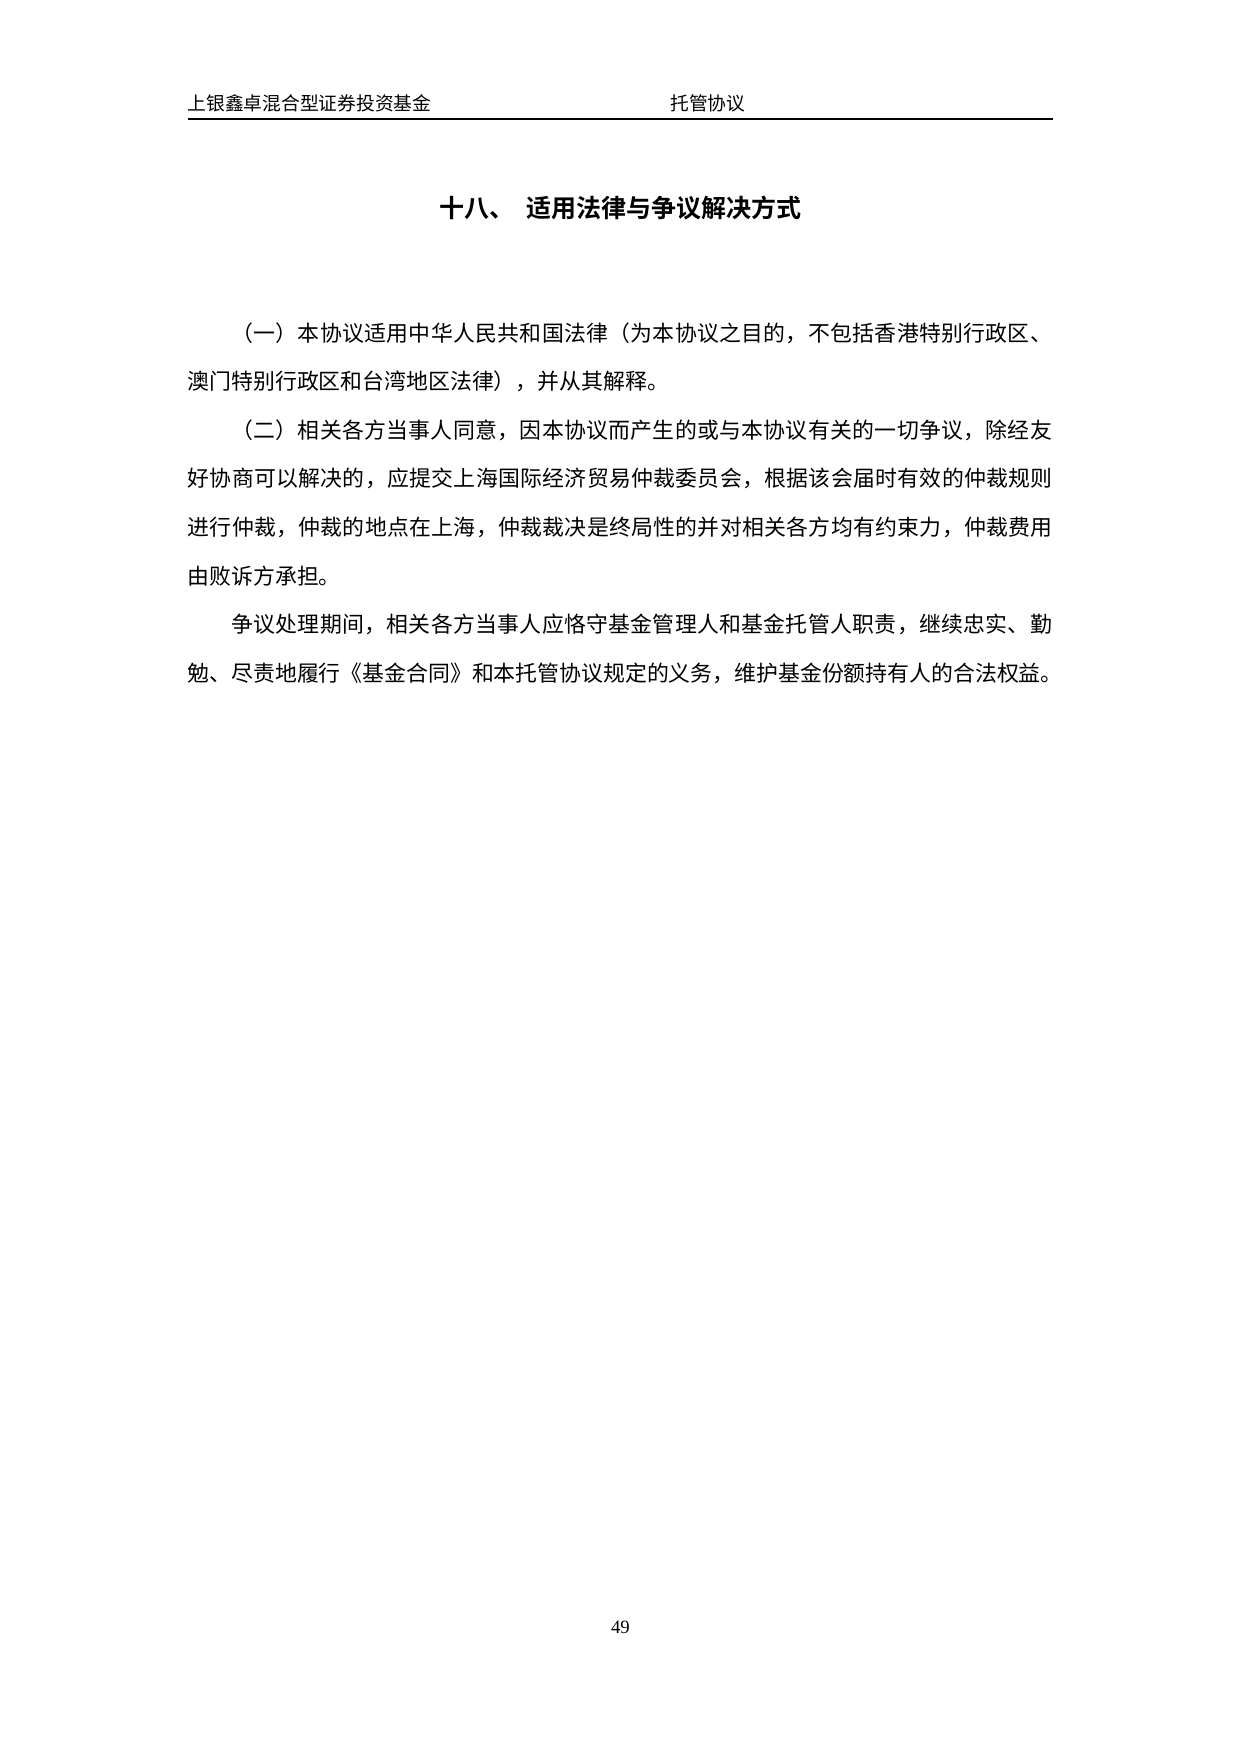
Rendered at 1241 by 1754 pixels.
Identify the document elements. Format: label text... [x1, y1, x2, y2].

text （一）本协议适用中华人民共和国法律（为本协议之目的，不包括香港特别行政区、澳门特别行政区和台湾地区法律），并从其解释。 [187, 315, 1053, 396]
subtitle 适用法律与争议解决方式 [187, 174, 1053, 239]
text （二）相关各方当事人同意，因本协议而产生的或与本协议有关的一切争议，除经友好协商可以解决的，应提交上海国际经济贸易仲裁委员会，根据该会届时有效的仲裁规则进行仲裁，仲裁的地点在上海，仲裁裁决是终局性的并对相关各方均有约束力，仲裁费用由败诉方承担。 [187, 412, 1053, 591]
text 争议处理期间，相关各方当事人应恪守基金管理人和基金托管人职责，继续忠实、勤勉、尽责地履行《基金合同》和本托管协议规定的义务，维护基金份额持有人的合法权益。 [187, 607, 1053, 688]
